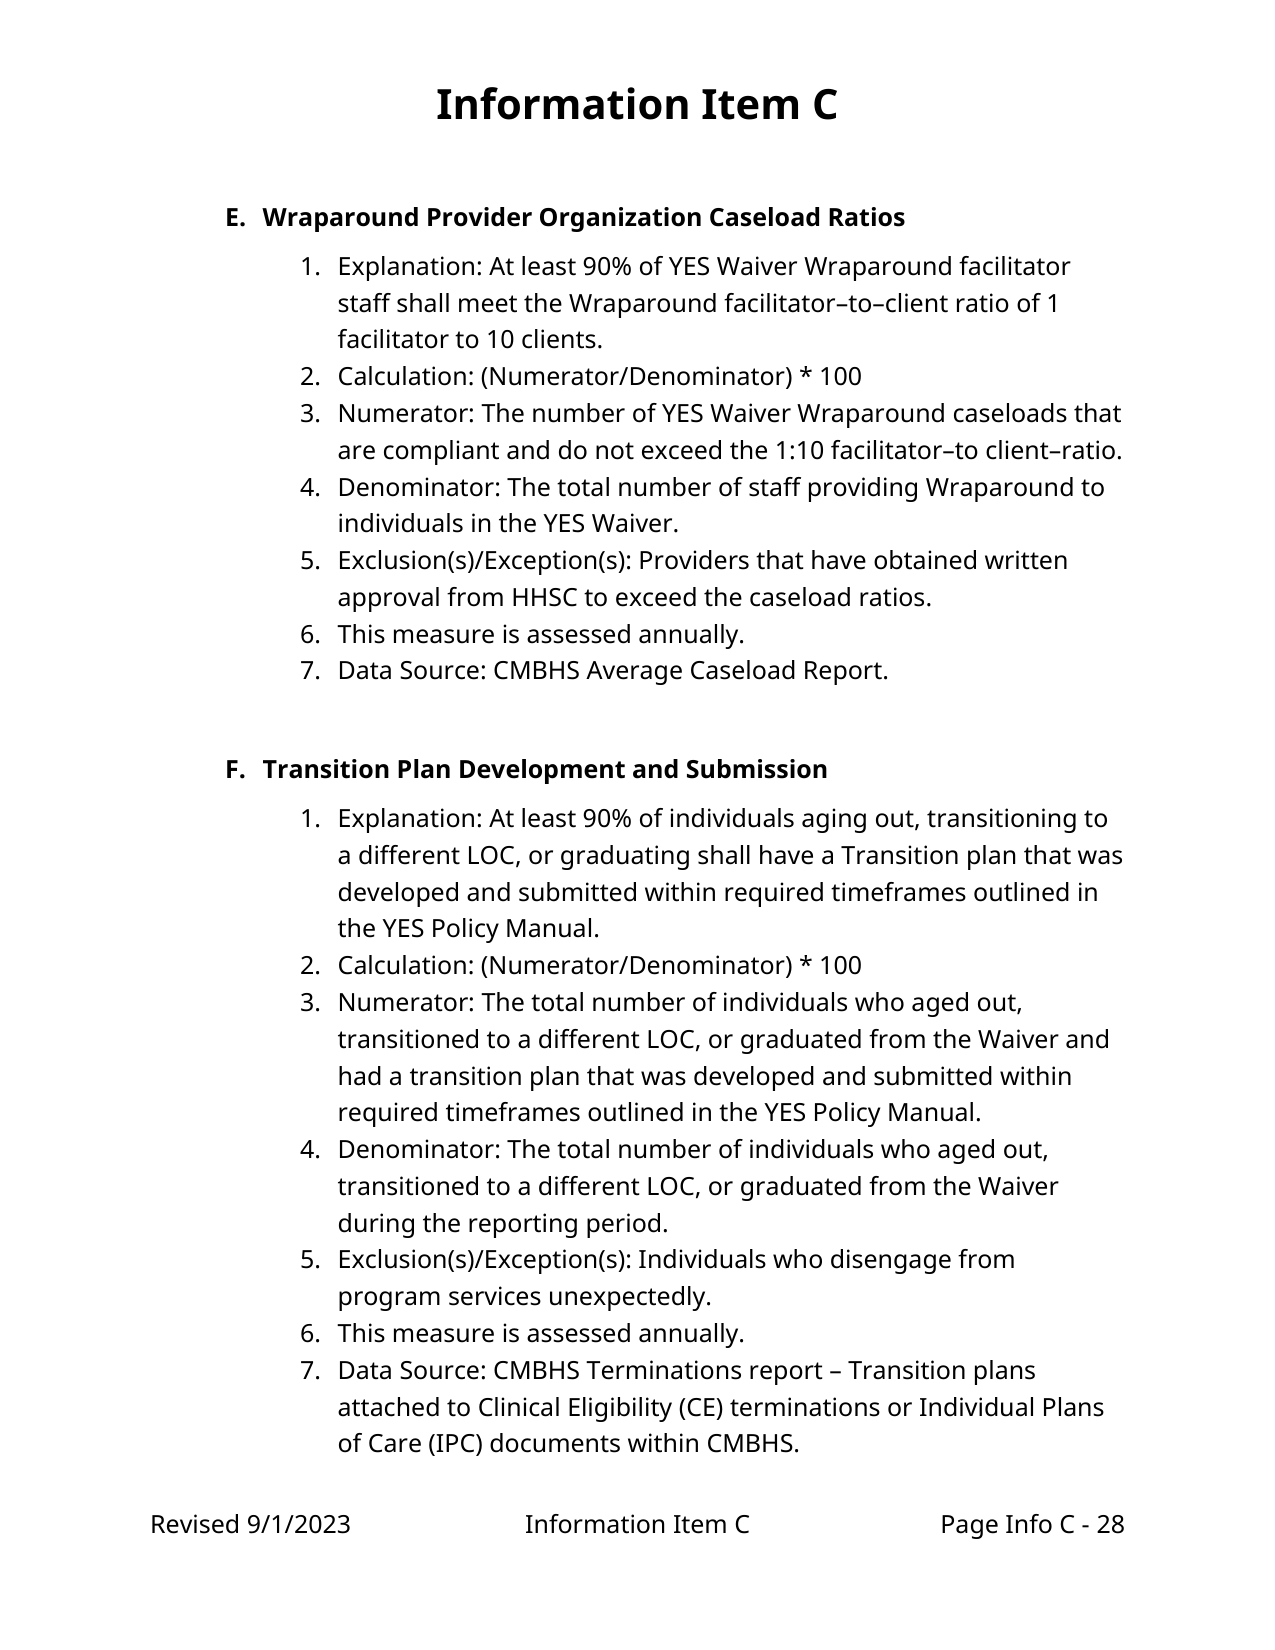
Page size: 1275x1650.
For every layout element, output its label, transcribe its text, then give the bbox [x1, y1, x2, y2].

list This measure is assessed annually. [300, 1316, 1125, 1350]
list Numerator: The number of YES Waiver Wraparound caseloads that are compliant and do not exceed the 1:10 facilitator–to client–ratio. [300, 396, 1125, 466]
list Data Source: CMBHS Average Caseload Report. [300, 653, 1125, 687]
list Explanation: At least 90% of YES Waiver Wraparound facilitator staff shall meet the Wraparound facilitator–to–client ratio of 1 facilitator to 10 clients. [300, 248, 1125, 356]
list Denominator: The total number of individuals who aged out, transitioned to a different LOC, or graduated from the Waiver during the reporting period. [300, 1132, 1125, 1239]
list Numerator: The total number of individuals who aged out, transitioned to a different LOC, or graduated from the Waiver and had a transition plan that was developed and submitted within required timeframes outlined in the YES Policy Manual. [300, 985, 1125, 1129]
subtitle Wraparound Provider Organization Caseload Ratios [225, 199, 1125, 233]
subtitle Transition Plan Development and Submission [225, 752, 1125, 786]
list Calculation: (Numerator/Denominator) * 100 [300, 359, 1125, 393]
list Data Source: CMBHS Terminations report – Transition plans attached to Clinical Eligibility (CE) terminations or Individual Plans of Care (IPC) documents within CMBHS. [300, 1352, 1125, 1460]
list Calculation: (Numerator/Denominator) * 100 [300, 948, 1125, 982]
list Exclusion(s)/Exception(s): Providers that have obtained written approval from HHSC to exceed the caseload ratios. [300, 543, 1125, 613]
list This measure is assessed annually. [300, 616, 1125, 650]
list Denominator: The total number of staff providing Wraparound to individuals in the YES Waiver. [300, 469, 1125, 540]
list Explanation: At least 90% of individuals aging out, transitioning to a different LOC, or graduating shall have a Transition plan that was developed and submitted within required timeframes outlined in the YES Policy Manual. [300, 801, 1125, 945]
list Exclusion(s)/Exception(s): Individuals who disengage from program services unexpectedly. [300, 1242, 1125, 1313]
